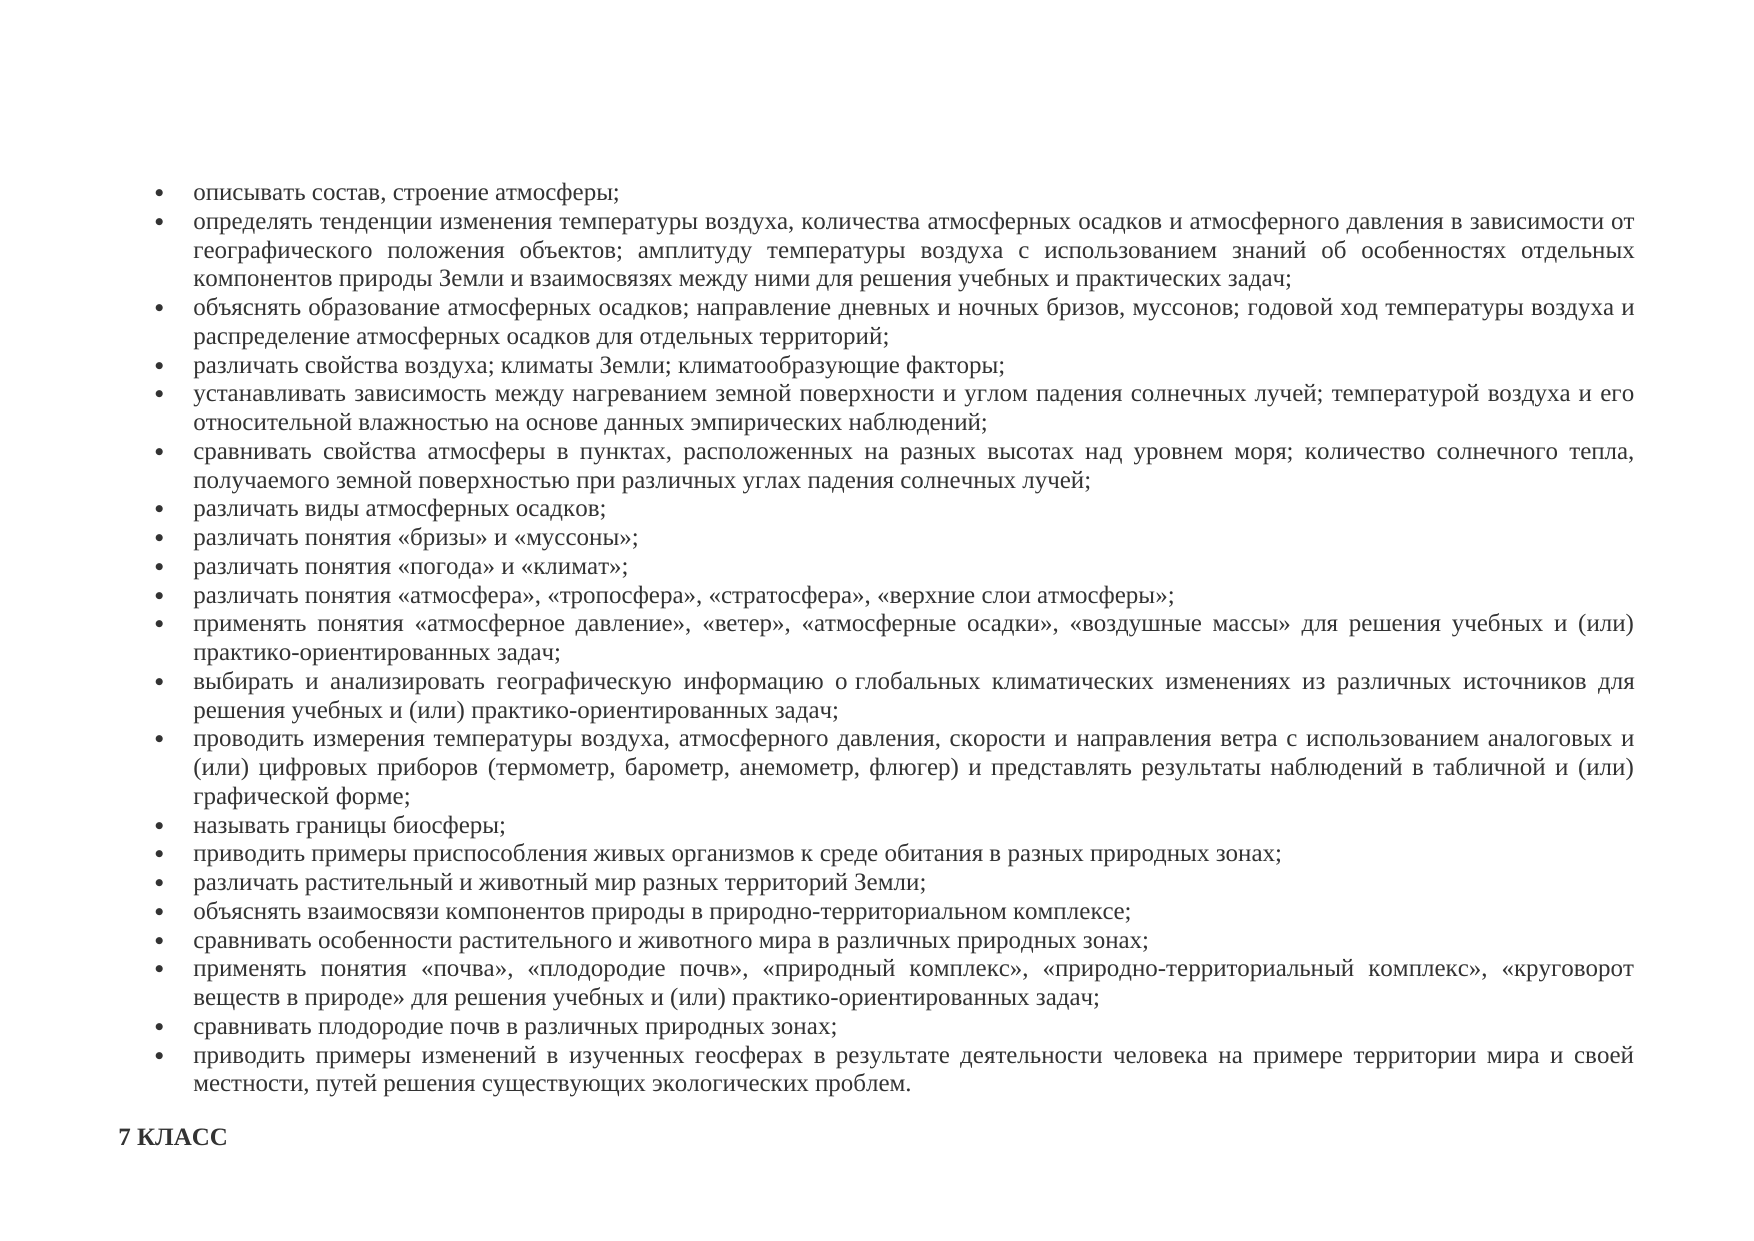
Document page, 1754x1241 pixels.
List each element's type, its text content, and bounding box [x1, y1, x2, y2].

list называть границы биосферы; [156, 810, 1636, 838]
list приводить примеры приспособления живых организмов к среде обитания в разных природных зонах; [156, 838, 1636, 867]
list применять понятия «почва», «плодородие почв», «природный комплекс», «природно-территориальный комплекс», «круговорот веществ в природе» для решения учебных и (или) практико-ориентированных задач; [156, 953, 1636, 1011]
list различать растительный и животный мир разных территорий Земли; [156, 867, 1636, 896]
list устанавливать зависимость между нагреванием земной поверхности и углом падения солнечных лучей; температурой воздуха и его относительной влажностью на основе данных эмпирических наблюдений; [156, 378, 1636, 436]
list приводить примеры изменений в изученных геосферах в результате деятельности человека на примере территории мира и своей местности, путей решения существующих экологических проблем. [156, 1040, 1636, 1097]
list проводить измерения температуры воздуха, атмосферного давления, скорости и направления ветра с использованием аналоговых и (или) цифровых приборов (термометр, барометр, анемометр, флюгер) и представлять результаты наблюдений в табличной и (или) графической форме; [156, 723, 1636, 810]
list определять тенденции изменения температуры воздуха, количества атмосферных осадков и атмосферного давления в зависимости от географического положения объектов; амплитуду температуры воздуха с использованием знаний об особенностях отдельных компонентов природы Земли и взаимосвязях между ними для решения учебных и практических задач; [156, 206, 1636, 292]
list объяснять взаимосвязи компонентов природы в природно-территориальном комплексе; [156, 896, 1636, 925]
list применять понятия «атмосферное давление», «ветер», «атмосферные осадки», «воздушные массы» для решения учебных и (или) практико-ориентированных задач; [156, 608, 1636, 666]
list сравнивать особенности растительного и животного мира в различных природных зонах; [156, 925, 1636, 953]
list описывать состав, строение атмосферы; [156, 177, 1636, 206]
list различать виды атмосферных осадков; [156, 493, 1636, 522]
list сравнивать свойства атмосферы в пунктах, расположенных на разных высотах над уровнем моря; количество солнечного тепла, получаемого земной поверхностью при различных углах падения солнечных лучей; [156, 436, 1636, 493]
list различать свойства воздуха; климаты Земли; климатообразующие факторы; [156, 350, 1636, 378]
list сравнивать плодородие почв в различных природных зонах; [156, 1011, 1636, 1040]
text 7 КЛАСС [118, 1122, 1636, 1151]
list различать понятия «погода» и «климат»; [156, 551, 1636, 580]
list объяснять образование атмосферных осадков; направление дневных и ночных бризов, муссонов; годовой ход температуры воздуха и распределение атмосферных осадков для отдельных территорий; [156, 292, 1636, 350]
list различать понятия «атмосфера», «тропосфера», «стратосфера», «верхние слои атмосферы»; [156, 580, 1636, 608]
list выбирать и анализировать географическую информацию о глобальных климатических изменениях из различных источников для решения учебных и (или) практико-ориентированных задач; [156, 666, 1636, 723]
list различать понятия «бризы» и «муссоны»; [156, 522, 1636, 551]
